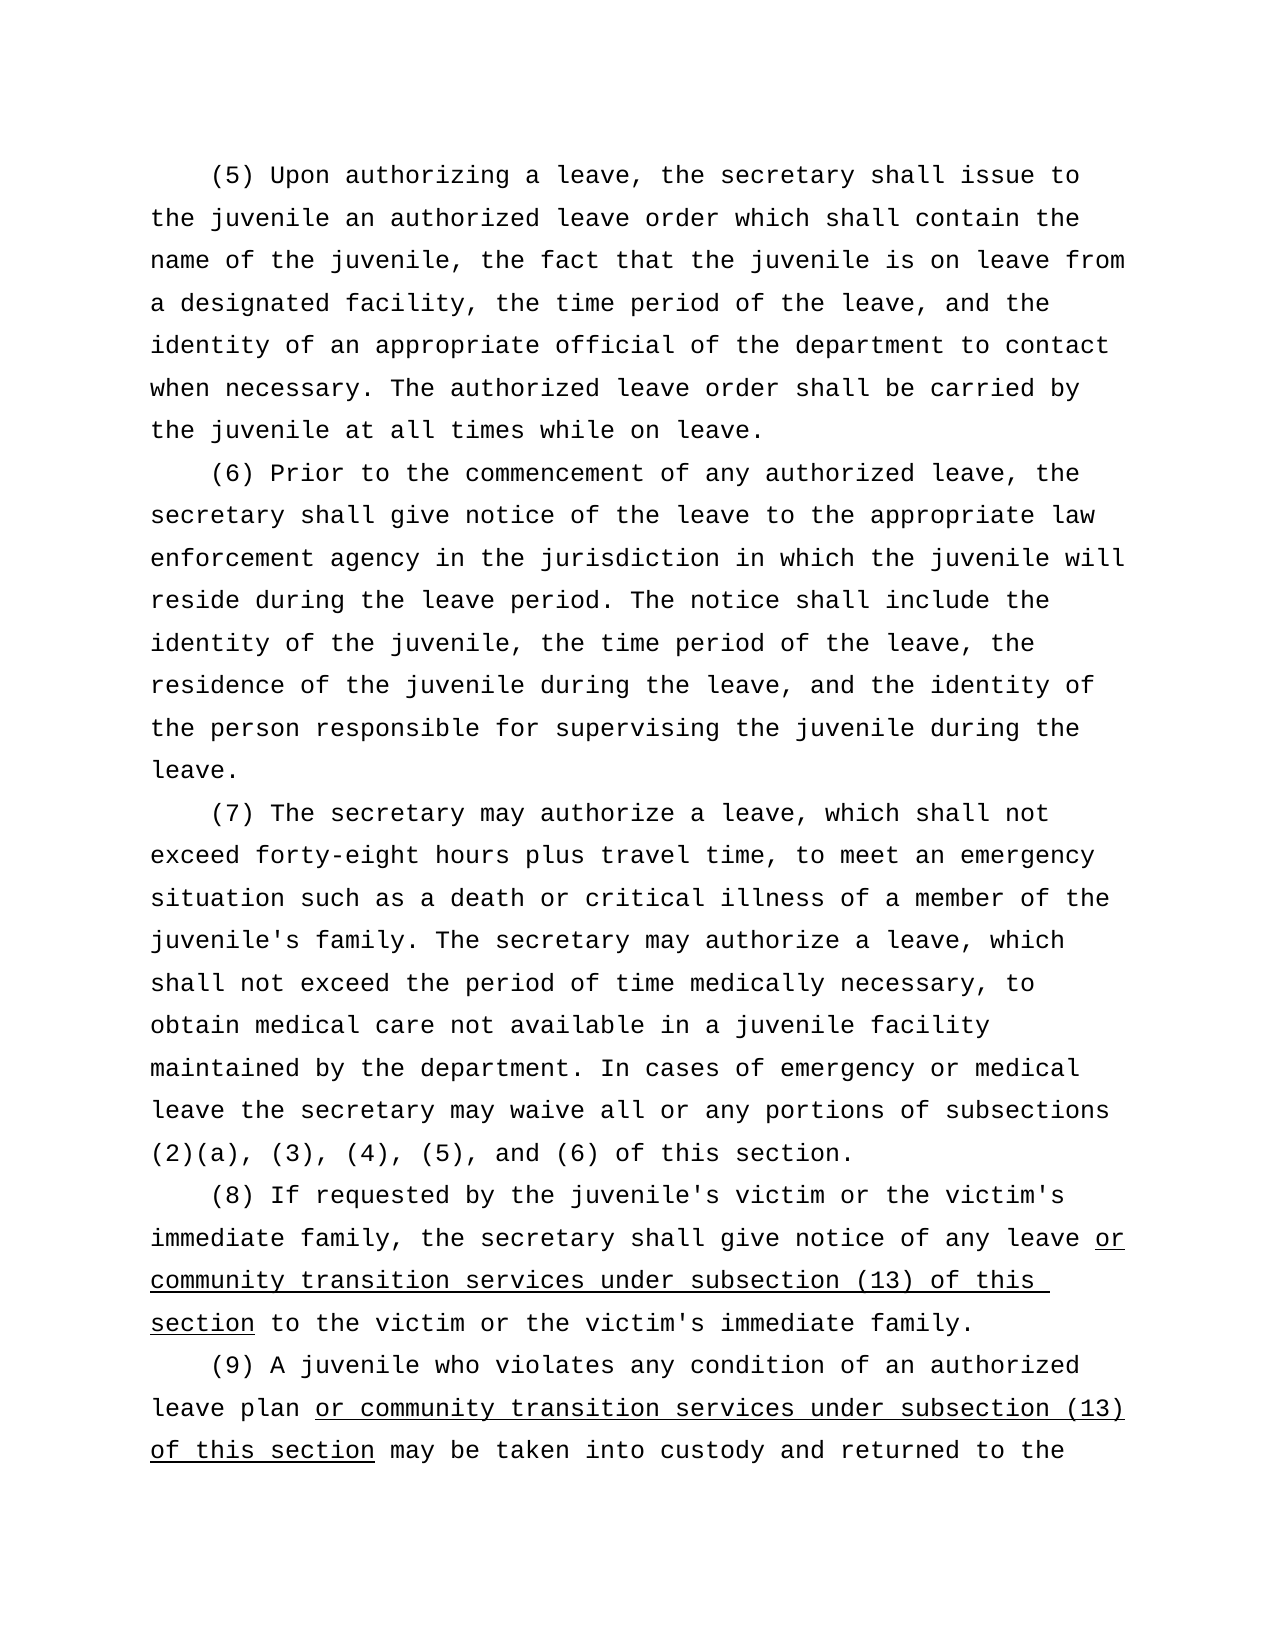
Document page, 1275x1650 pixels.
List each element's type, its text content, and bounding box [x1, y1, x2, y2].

text (7) The secretary may authorize a leave, which shall not exceed forty-eight hours plus travel time, to meet an emergency situation such as a death or critical illness of a member of the juvenile's family. The secretary may authorize a leave, which shall not exceed the period of time medically necessary, to obtain medical care not available in a juvenile facility maintained by the department. In cases of emergency or medical leave the secretary may waive all or any portions of subsections (2)(a), (3), (4), (5), and (6) of this section. [150, 787, 1125, 1170]
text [150, 1340, 1125, 1467]
text (6) Prior to the commencement of any authorized leave, the secretary shall give notice of the leave to the appropriate law enforcement agency in the jurisdiction in which the juvenile will reside during the leave period. The notice shall include the identity of the juvenile, the time period of the leave, the residence of the juvenile during the leave, and the identity of the person responsible for supervising the juvenile during the leave. [150, 447, 1125, 787]
text (8) If requested by the juvenile's victim or the victim's immediate family, the secretary shall give notice of any leave or community transition services under subsection (13) of this section to the victim or the victim's immediate family. [150, 1170, 1125, 1340]
text (5) Upon authorizing a leave, the secretary shall issue to the juvenile an authorized leave order which shall contain the name of the juvenile, the fact that the juvenile is on leave from a designated facility, the time period of the leave, and the identity of an appropriate official of the department to contact when necessary. The authorized leave order shall be carried by the juvenile at all times while on leave. [150, 150, 1125, 447]
